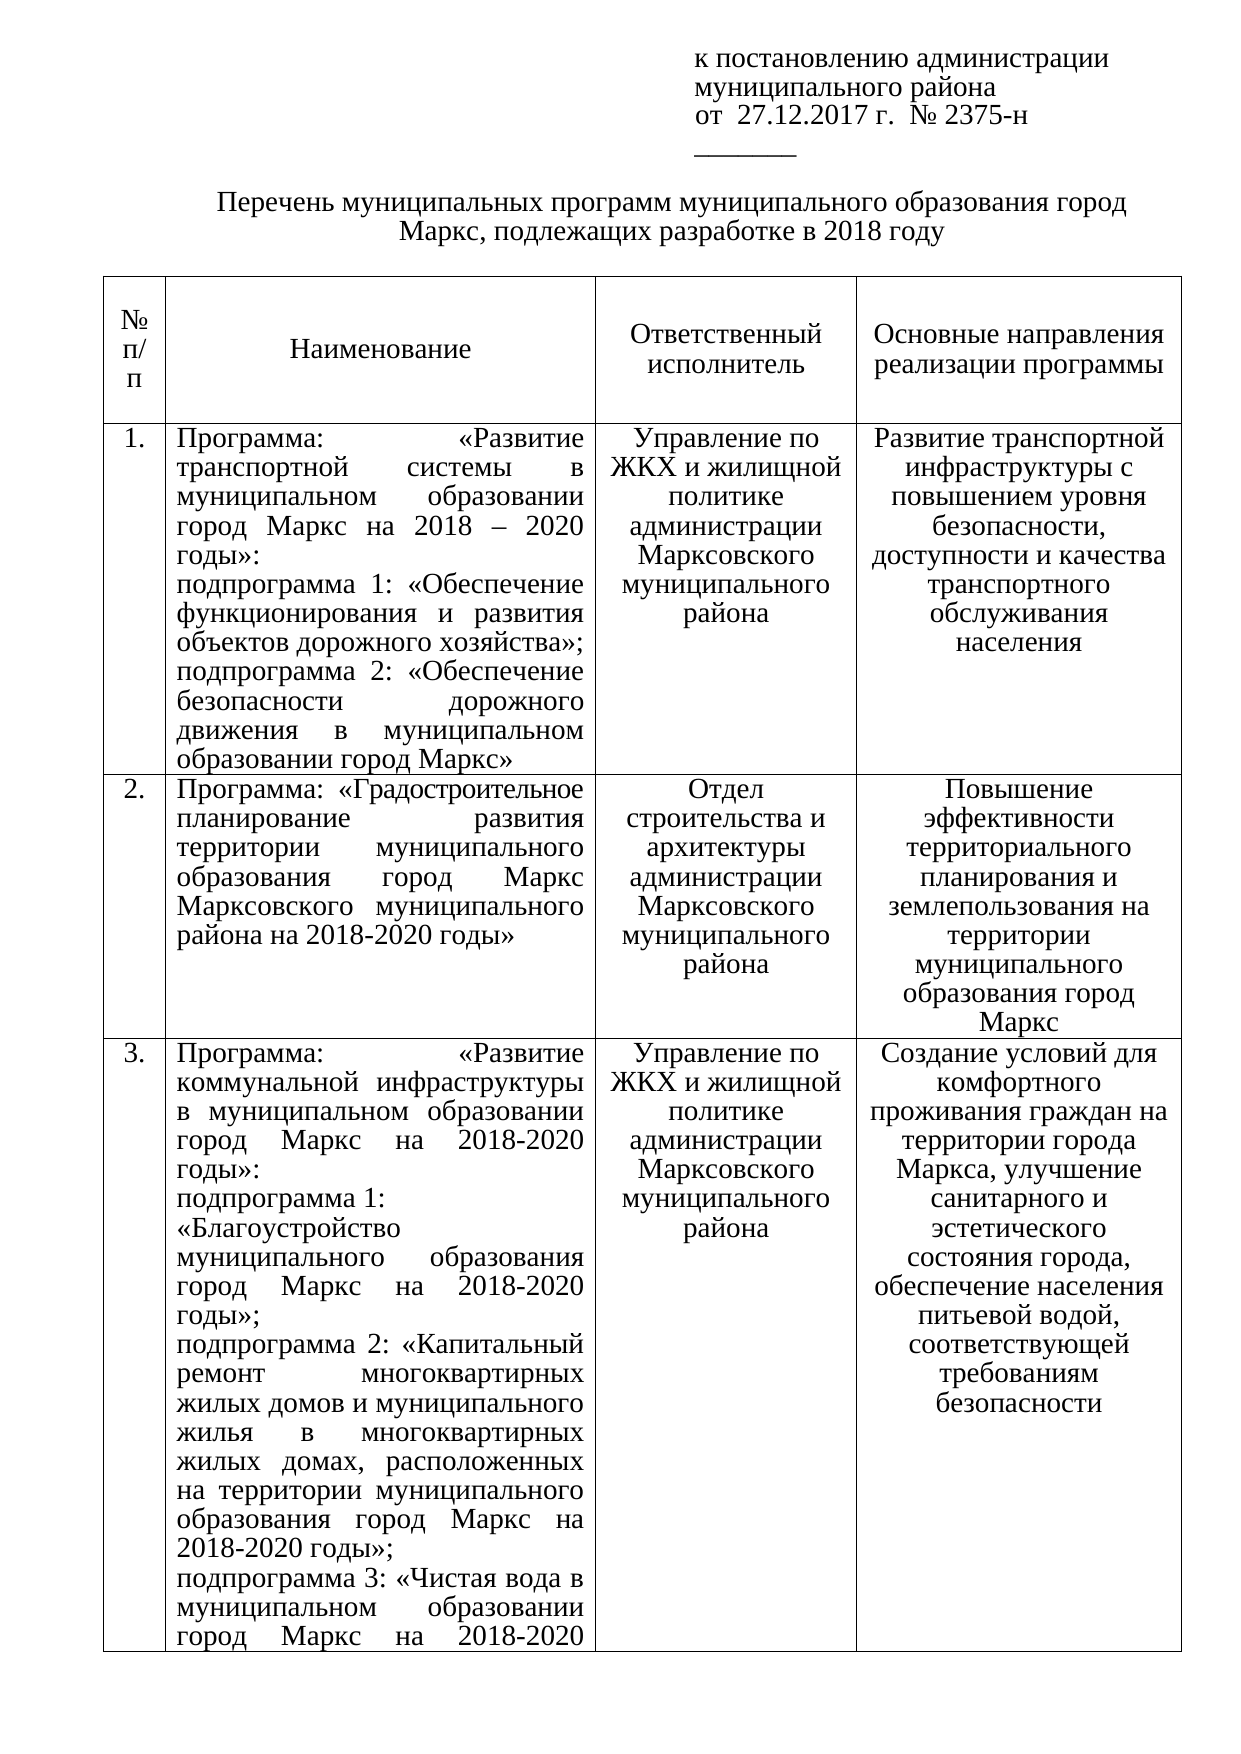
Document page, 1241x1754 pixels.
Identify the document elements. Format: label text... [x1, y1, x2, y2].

table_cell Отдел строительства и архитектуры администрации Марксовского муниципального района [596, 775, 856, 1038]
text Перечень муниципальных программ муниципального образования город Маркс, подлежащих разработке в 2018 году [177, 188, 1166, 246]
table_header Наименование [166, 277, 595, 423]
table_cell Управление по ЖКХ и жилищной политике администрации Марксовского муниципального района [596, 424, 856, 774]
table_cell 3. [104, 1039, 165, 1651]
table_cell 2. [104, 775, 165, 1038]
table_header Ответственный исполнитель [596, 277, 856, 423]
table_cell 1. [104, 424, 165, 774]
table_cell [857, 1039, 1181, 1651]
table_cell Программа: «Градостроительное планирование развития территории муниципального образования город Маркс Марксовского муниципального района на 2018-2020 годы» [166, 775, 595, 1038]
text от 27.12.2017 г. № 2375-н [177, 103, 1152, 130]
table_header Основные направления реализации программы [857, 277, 1181, 423]
text к постановлению администрации муниципального района [694, 44, 1152, 103]
table_cell Развитие транспортной инфраструктуры с повышением уровня безопасности, доступности и качества транспортного обслуживания населения [857, 424, 1181, 774]
table_cell Программа: «Развитие транспортной системы в муниципальном образовании город Маркс на 2018 – 2020 годы»: подпрограмма 1: «Обеспечение функционирования и развития объектов дорожного хозяйства»; подпрограмма 2: «Обеспечение безопасности дорожного движения в муниципальном образовании город Маркс» [166, 424, 595, 774]
table_header № п/п [104, 277, 165, 423]
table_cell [596, 1039, 856, 1651]
table_cell Повышение эффективности территориального планирования и землепользования на территории муниципального образования город Маркс [857, 775, 1181, 1038]
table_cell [166, 1039, 595, 1651]
text _______ [694, 130, 1152, 159]
